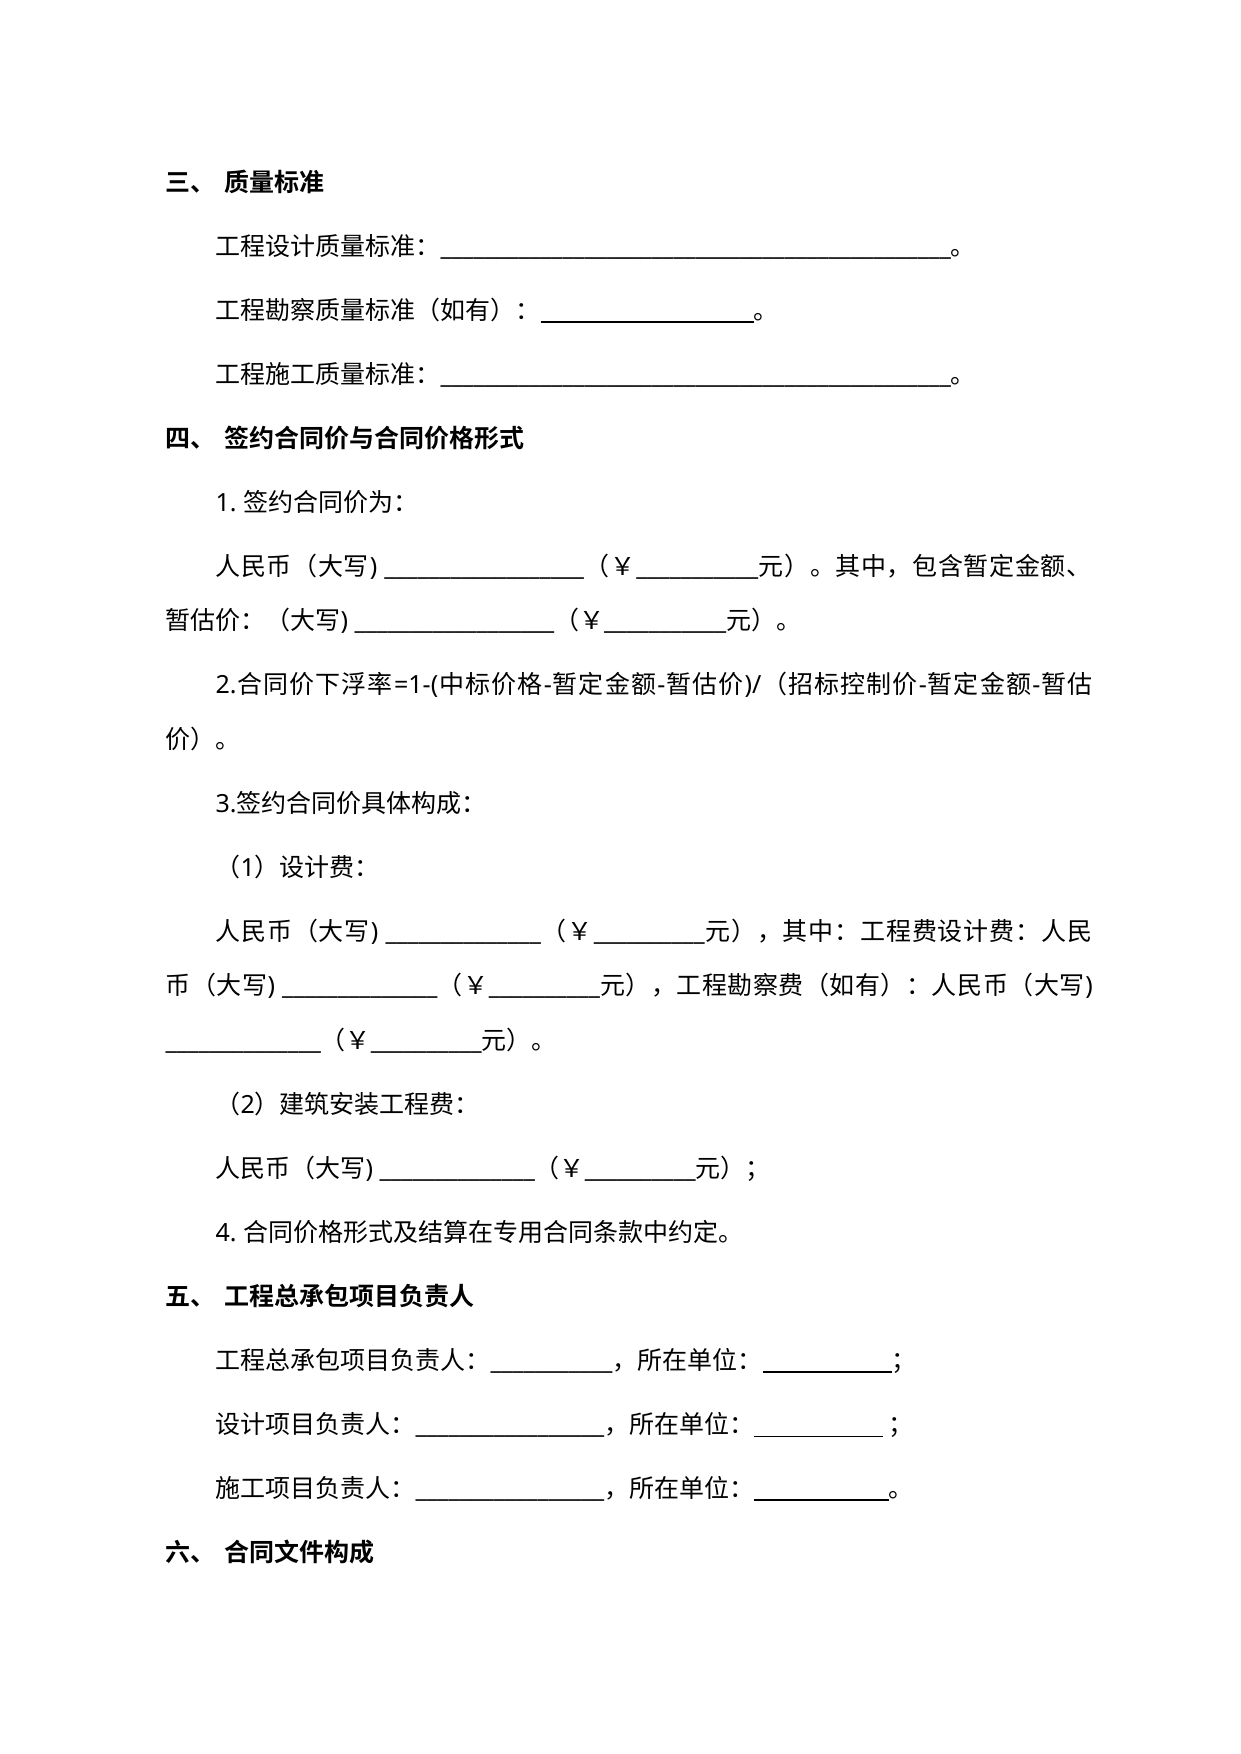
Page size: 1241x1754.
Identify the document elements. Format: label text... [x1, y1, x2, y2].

list 工程总承包项目负责人 [165, 1276, 1093, 1313]
text （1）设计费： [165, 847, 1093, 883]
text 工程勘察质量标准（如有）： 。 [165, 290, 1093, 326]
text 设计项目负责人：_________________，所在单位： ； [165, 1404, 1093, 1441]
text 人民币（大写) __________________（￥___________元）。其中，包含暂定金额、暂估价：（大写) __________________（￥___________元）。 [165, 546, 1093, 637]
text 工程总承包项目负责人：___________，所在单位： ； [165, 1340, 1093, 1377]
text 人民币（大写) ______________（￥__________元）； [165, 1148, 1093, 1184]
text 施工项目负责人：_________________，所在单位： 。 [165, 1468, 1093, 1505]
text 4. 合同价格形式及结算在专用合同条款中约定。 [165, 1212, 1093, 1248]
text 1. 签约合同价为： [165, 482, 1093, 518]
list 合同文件构成 [165, 1533, 1093, 1569]
text 3.签约合同价具体构成： [165, 783, 1093, 819]
text 人民币（大写) ______________（￥__________元），其中：工程费设计费：人民币（大写) ______________（￥__________元），工程勘察费（如有）：人民币（大写) ______________（￥__________元）。 [165, 911, 1093, 1056]
text 工程设计质量标准：______________________________________________。 [165, 226, 1093, 262]
text （2）建筑安装工程费： [165, 1084, 1093, 1120]
list 签约合同价与合同价格形式 [165, 418, 1093, 454]
text 工程施工质量标准：______________________________________________。 [165, 354, 1093, 390]
list 质量标准 [165, 162, 1093, 198]
text 2.合同价下浮率=1-(中标价格-暂定金额-暂估价)/（招标控制价-暂定金额-暂估价）。 [165, 665, 1093, 755]
